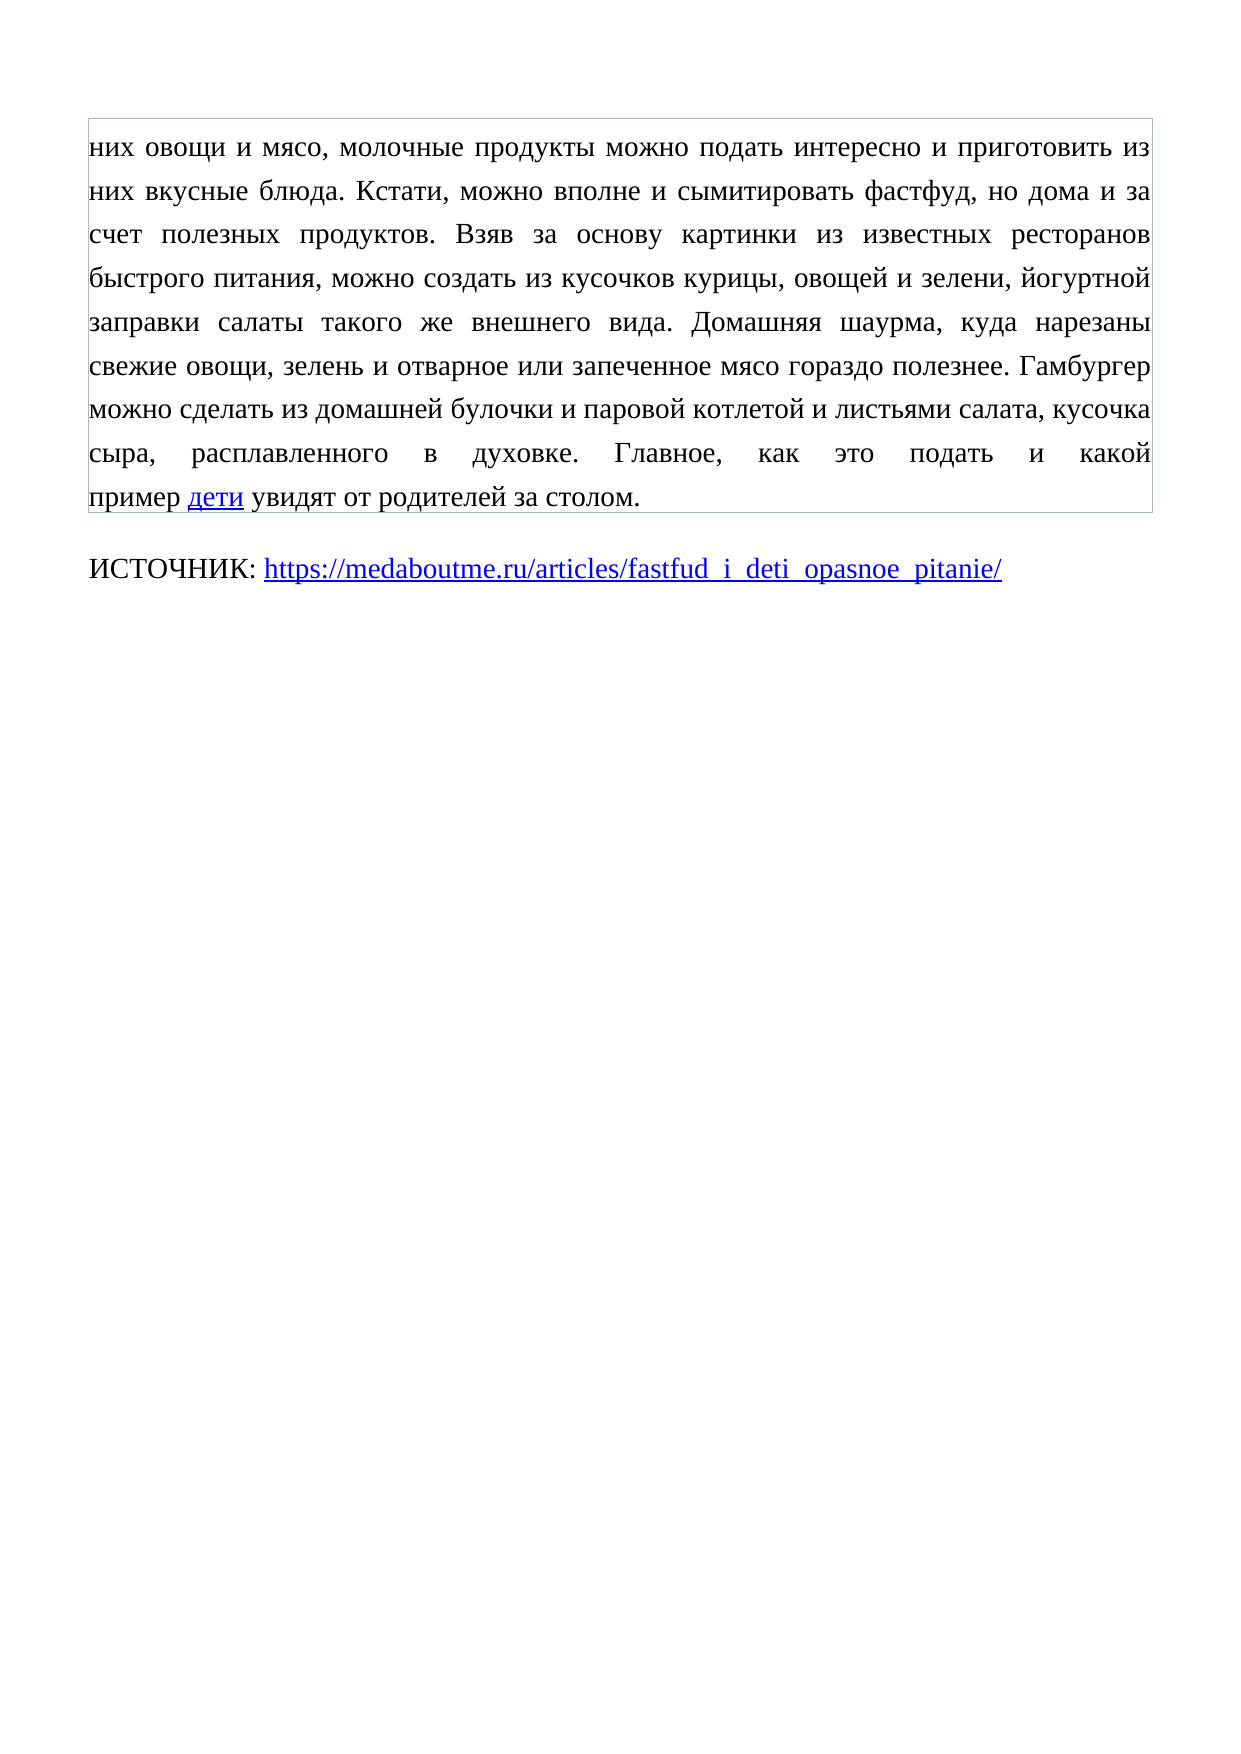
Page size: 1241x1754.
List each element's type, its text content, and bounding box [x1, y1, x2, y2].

text ИСТОЧНИК: https://medaboutme.ru/articles/fastfud_i_deti_opasnoe_pitanie/ [89, 551, 1152, 585]
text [89, 119, 1152, 512]
